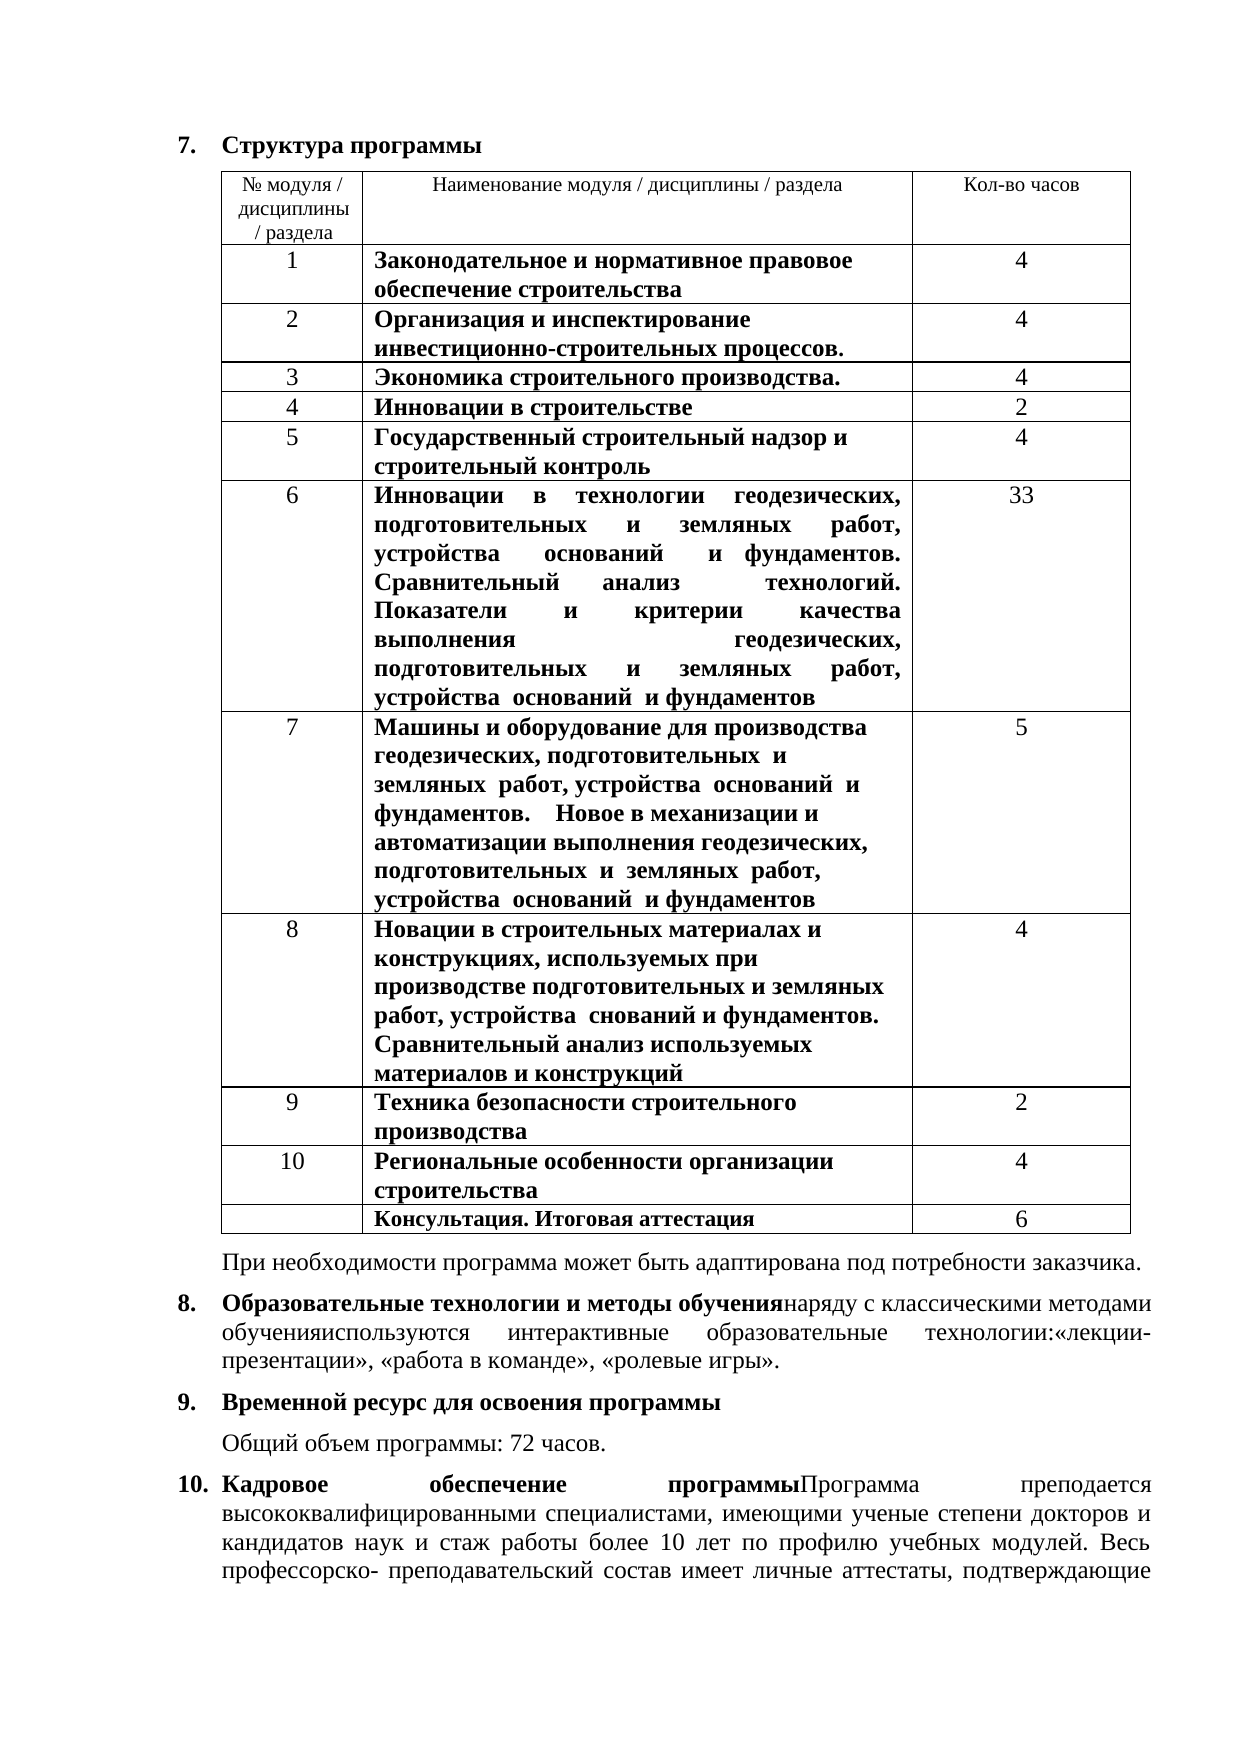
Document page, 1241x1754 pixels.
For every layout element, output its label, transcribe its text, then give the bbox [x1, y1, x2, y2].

table_cell Машины и оборудование для производства геодезических, подготовительных и земляных работ, устройства оснований и фундаментов. Новое в механизации и автоматизации выполнения геодезических, подготовительных и земляных работ, устройства оснований и фундаментов [363, 712, 912, 913]
table_cell Инновации в технологии геодезических, подготовительных и земляных работ, устройства оснований и фундаментов. Сравнительный анализ технологий. Показатели и критерии качества выполнения геодезических, подготовительных и земляных работ, устройства оснований и фундаментов [363, 481, 912, 711]
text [177, 1469, 1152, 1584]
table_cell 9 [222, 1088, 362, 1145]
table_cell Новации в строительных материалах и конструкциях, используемых при производстве подготовительных и земляных работ, устройства снований и фундаментов. Сравнительный анализ используемых материалов и конструкций [363, 914, 912, 1086]
table_header Наименование модуля / дисциплины / раздела [363, 172, 912, 244]
table_cell 4 [913, 914, 1130, 1086]
table_cell Экономика строительного производства. [363, 363, 912, 391]
table_cell 4 [913, 363, 1130, 391]
table_cell Региональные особенности организации строительства [363, 1146, 912, 1203]
table_cell 2 [222, 304, 362, 361]
table_cell 2 [913, 1088, 1130, 1145]
table_cell Организация и инспектирование инвестиционно-строительных процессов. [363, 304, 912, 361]
text 9. Временной ресурс для освоения программы [177, 1387, 1152, 1416]
table_cell 7 [222, 712, 362, 913]
table_cell 3 [222, 363, 362, 391]
table_cell 6 [222, 481, 362, 711]
table_cell Законодательное и нормативное правовое обеспечение строительства [363, 245, 912, 303]
table_cell 4 [913, 422, 1130, 479]
table_cell 33 [913, 481, 1130, 711]
table_header № модуля / дисциплины / раздела [222, 172, 362, 244]
table_cell 4 [913, 304, 1130, 361]
table_cell 8 [222, 914, 362, 1086]
table_cell 5 [913, 712, 1130, 913]
table_cell 6 [913, 1205, 1130, 1233]
table_cell 2 [913, 392, 1130, 421]
table_cell Инновации в строительстве [363, 392, 912, 421]
table_cell 1 [222, 245, 362, 303]
table_cell 5 [222, 422, 362, 479]
text 7. Структура программы [177, 130, 1152, 159]
table_cell 4 [222, 392, 362, 421]
table_cell Техника безопасности строительного производства [363, 1088, 912, 1145]
table_cell [222, 1205, 362, 1233]
text 8. Образовательные технологии и методы обучениянаряду с классическими методами обученияиспользуются интерактивные образовательные технологии:«лекции-презентации», «работа в команде», «ролевые игры». [177, 1288, 1152, 1374]
text При необходимости программа может быть адаптирована под потребности заказчика. [222, 1247, 1152, 1276]
table_header Кол-во часов [913, 172, 1130, 244]
table_cell 4 [913, 245, 1130, 303]
table_cell Государственный строительный надзор и строительный контроль [363, 422, 912, 479]
table_cell 10 [222, 1146, 362, 1203]
table_cell Консультация. Итоговая аттестация [363, 1205, 912, 1233]
text Общий объем программы: 72 часов. [222, 1428, 1152, 1457]
table_cell 4 [913, 1146, 1130, 1203]
